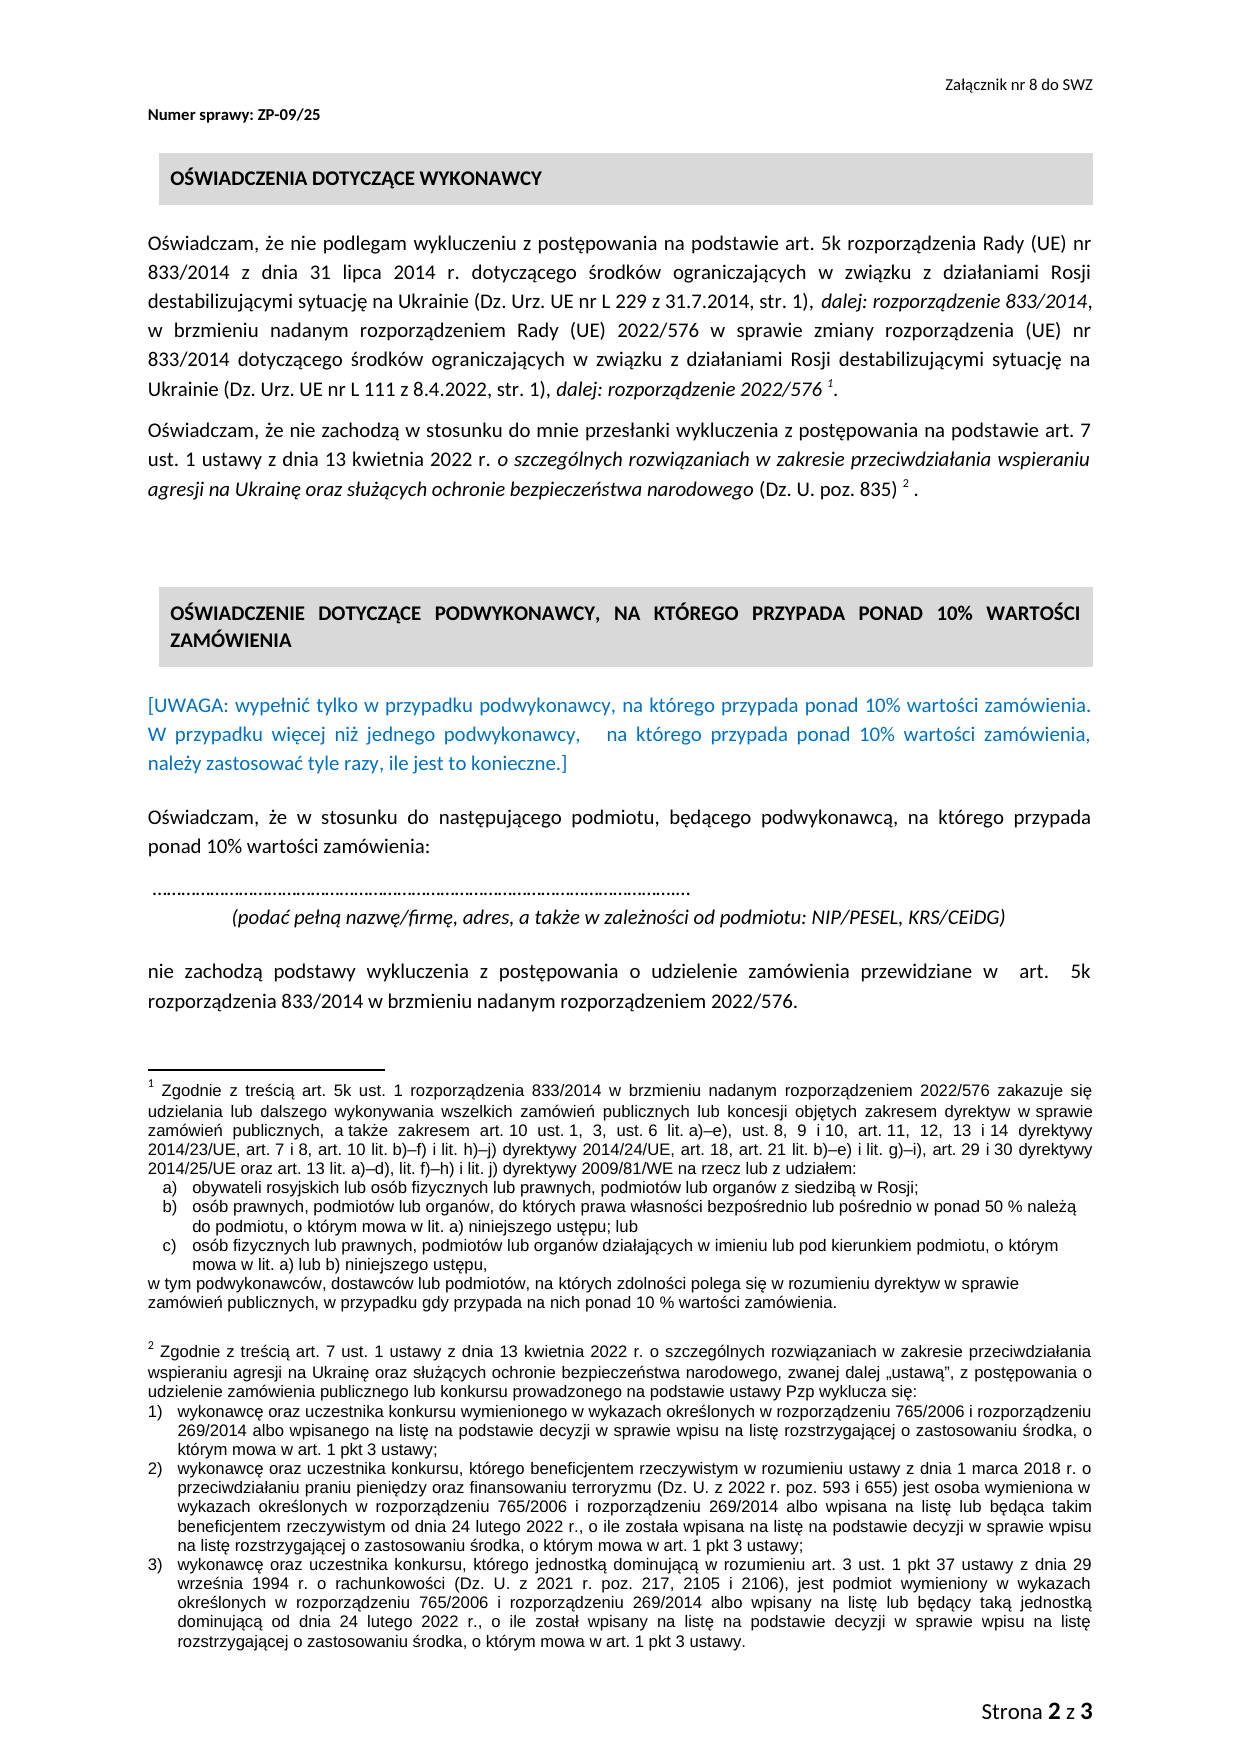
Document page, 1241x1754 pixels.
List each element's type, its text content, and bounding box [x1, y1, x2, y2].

text (podać pełną nazwę/firmę, adres, a także w zależności od podmiotu: NIP/PESEL, KRS/CEiDG) [148, 904, 1093, 930]
table_header OŚWIADCZENIE DOTYCZĄCE PODWYKONAWCY, NA KTÓREGO PRZYPADA PONAD 10% WARTOŚCI ZAMÓWIENIA [159, 587, 1093, 667]
text Oświadczam, że w stosunku do następującego podmiotu, będącego podwykonawcą, na którego przypada ponad 10% wartości zamówienia: [148, 804, 1093, 859]
text Oświadczam, że nie zachodzą w stosunku do mnie przesłanki wykluczenia z postępowania na podstawie art. 7 ust. 1 ustawy z dnia 13 kwietnia 2022 r. o szczególnych rozwiązaniach w zakresie przeciwdziałania wspieraniu agresji na Ukrainę oraz służących ochronie bezpieczeństwa narodowego (Dz. U. poz. 835) . [148, 417, 1093, 501]
text [UWAGA: wypełnić tylko w przypadku podwykonawcy, na którego przypada ponad 10% wartości zamówienia. W przypadku więcej niż jednego podwykonawcy, na którego przypada ponad 10% wartości zamówienia, należy zastosować tyle razy, ile jest to konieczne.] [148, 692, 1093, 776]
text nie zachodzą podstawy wykluczenia z postępowania o udzielenie zamówienia przewidziane w art. 5k rozporządzenia 833/2014 w brzmieniu nadanym rozporządzeniem 2022/576. [148, 959, 1093, 1013]
text ……………………………………………………………………………………………….… [148, 875, 1093, 901]
text Oświadczam, że nie podlegam wykluczeniu z postępowania na podstawie art. 5k rozporządzenia Rady (UE) nr 833/2014 z dnia 31 lipca 2014 r. dotyczącego środków ograniczających w związku z działaniami Rosji destabilizującymi sytuację na Ukrainie (Dz. Urz. UE nr L 229 z 31.7.2014, str. 1), dalej: rozporządzenie 833/2014, w brzmieniu nadanym rozporządzeniem Rady (UE) 2022/576 w sprawie zmiany rozporządzenia (UE) nr 833/2014 dotyczącego środków ograniczających w związku z działaniami Rosji destabilizującymi sytuację na Ukrainie (Dz. Urz. UE nr L 111 z 8.4.2022, str. 1), dalej: rozporządzenie 2022/576 . [148, 230, 1093, 401]
table_header OŚWIADCZENIA DOTYCZĄCE WYKONAWCY [159, 153, 1093, 205]
